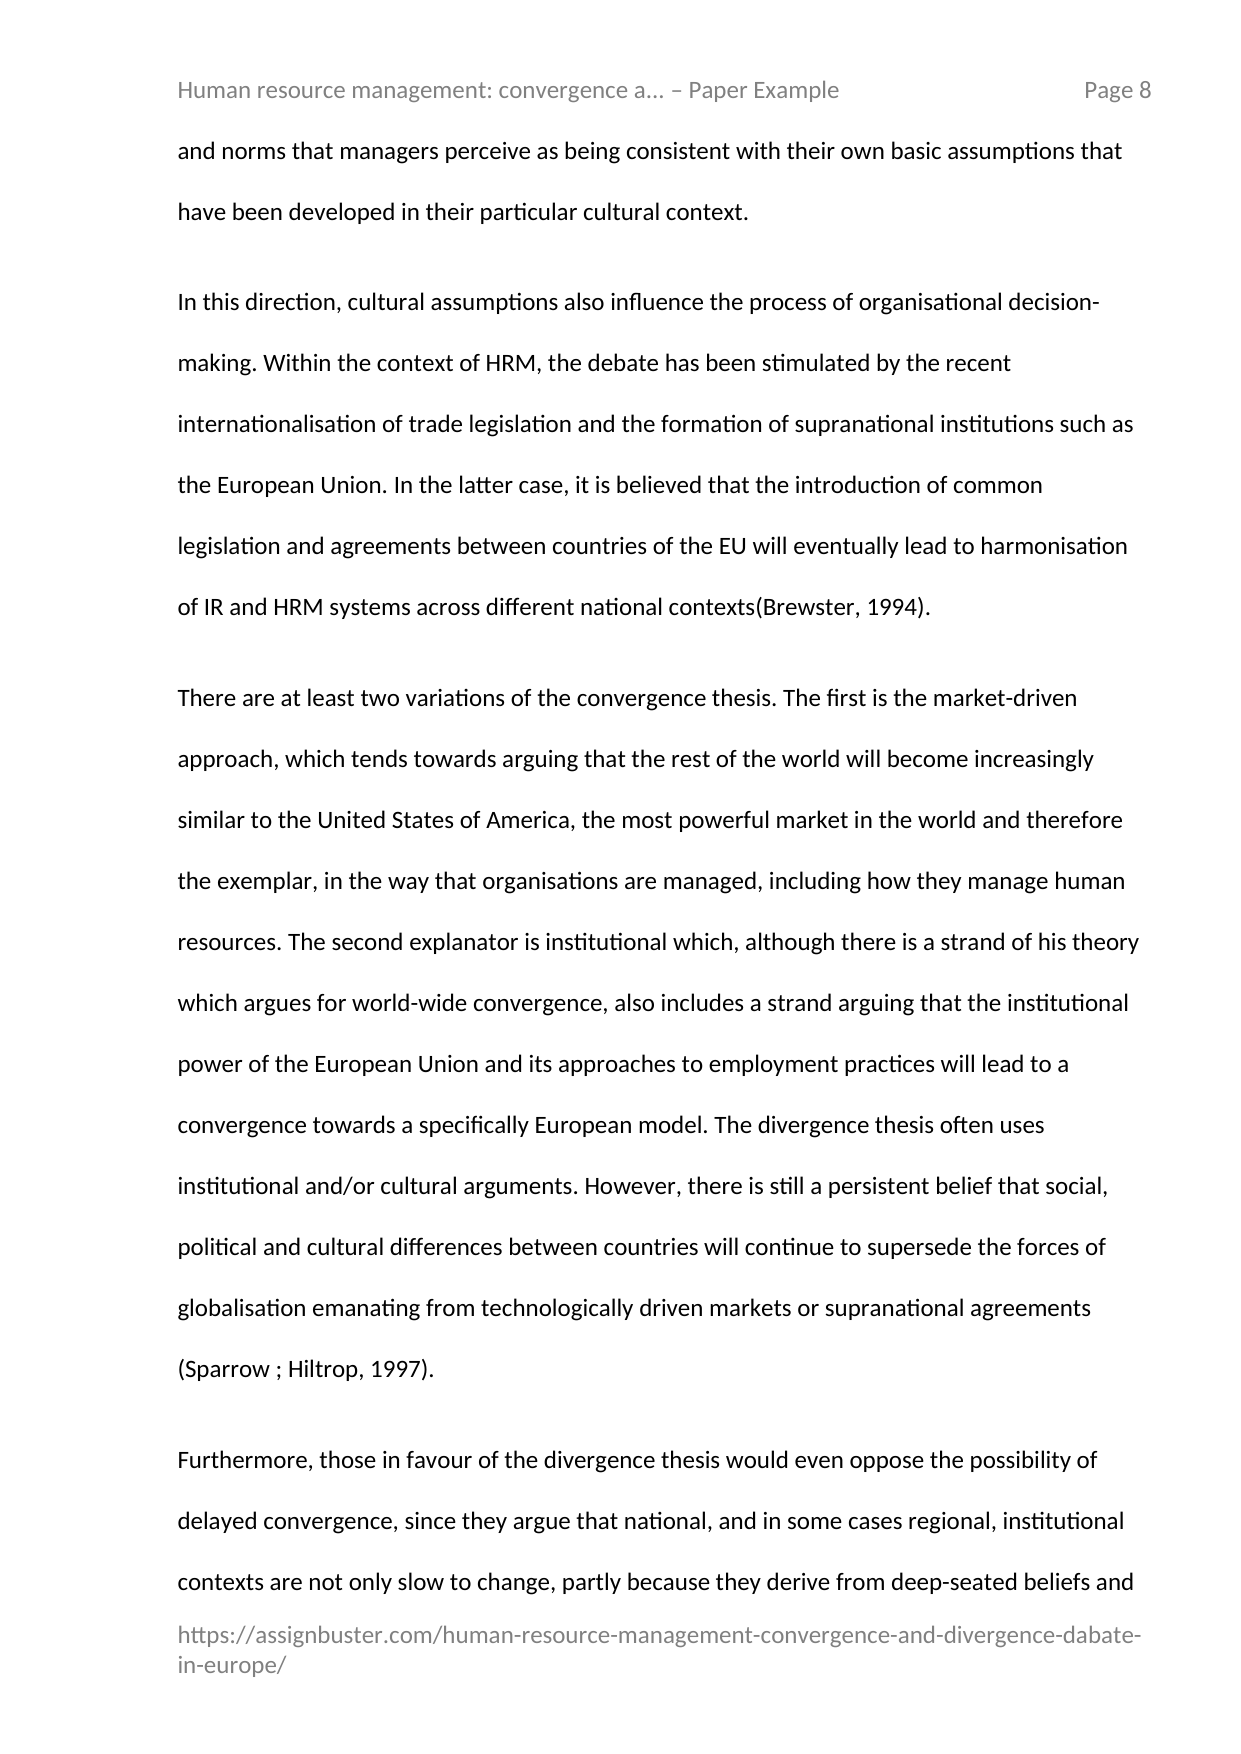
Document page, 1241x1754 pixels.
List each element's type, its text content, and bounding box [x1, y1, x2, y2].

text There are at least two variations of the convergence thesis. The first is the market-driven approach, which tends towards arguing that the rest of the world will become increasingly similar to the United States of America, the most powerful market in the world and therefore the exemplar, in the way that organisations are managed, including how they manage human resources. The second explanator is institutional which, although there is a strand of his theory which argues for world-wide convergence, also includes a strand arguing that the institutional power of the European Union and its approaches to employment practices will lead to a convergence towards a specifically European model. The divergence thesis often uses institutional and/or cultural arguments. However, there is still a persistent belief that social, political and cultural differences between countries will continue to supersede the forces of globalisation emanating from technologically driven markets or supranational agreements (Sparrow ; Hiltrop, 1997). [177, 682, 1152, 1384]
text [177, 135, 1152, 226]
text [177, 1444, 1152, 1597]
text In this direction, cultural assumptions also influence the process of organisational decision-making. Within the context of HRM, the debate has been stimulated by the recent internationalisation of trade legislation and the formation of supranational institutions such as the European Union. In the latter case, it is believed that the introduction of common legislation and agreements between countries of the EU will eventually lead to harmonisation of IR and HRM systems across different national contexts(Brewster, 1994). [177, 286, 1152, 622]
